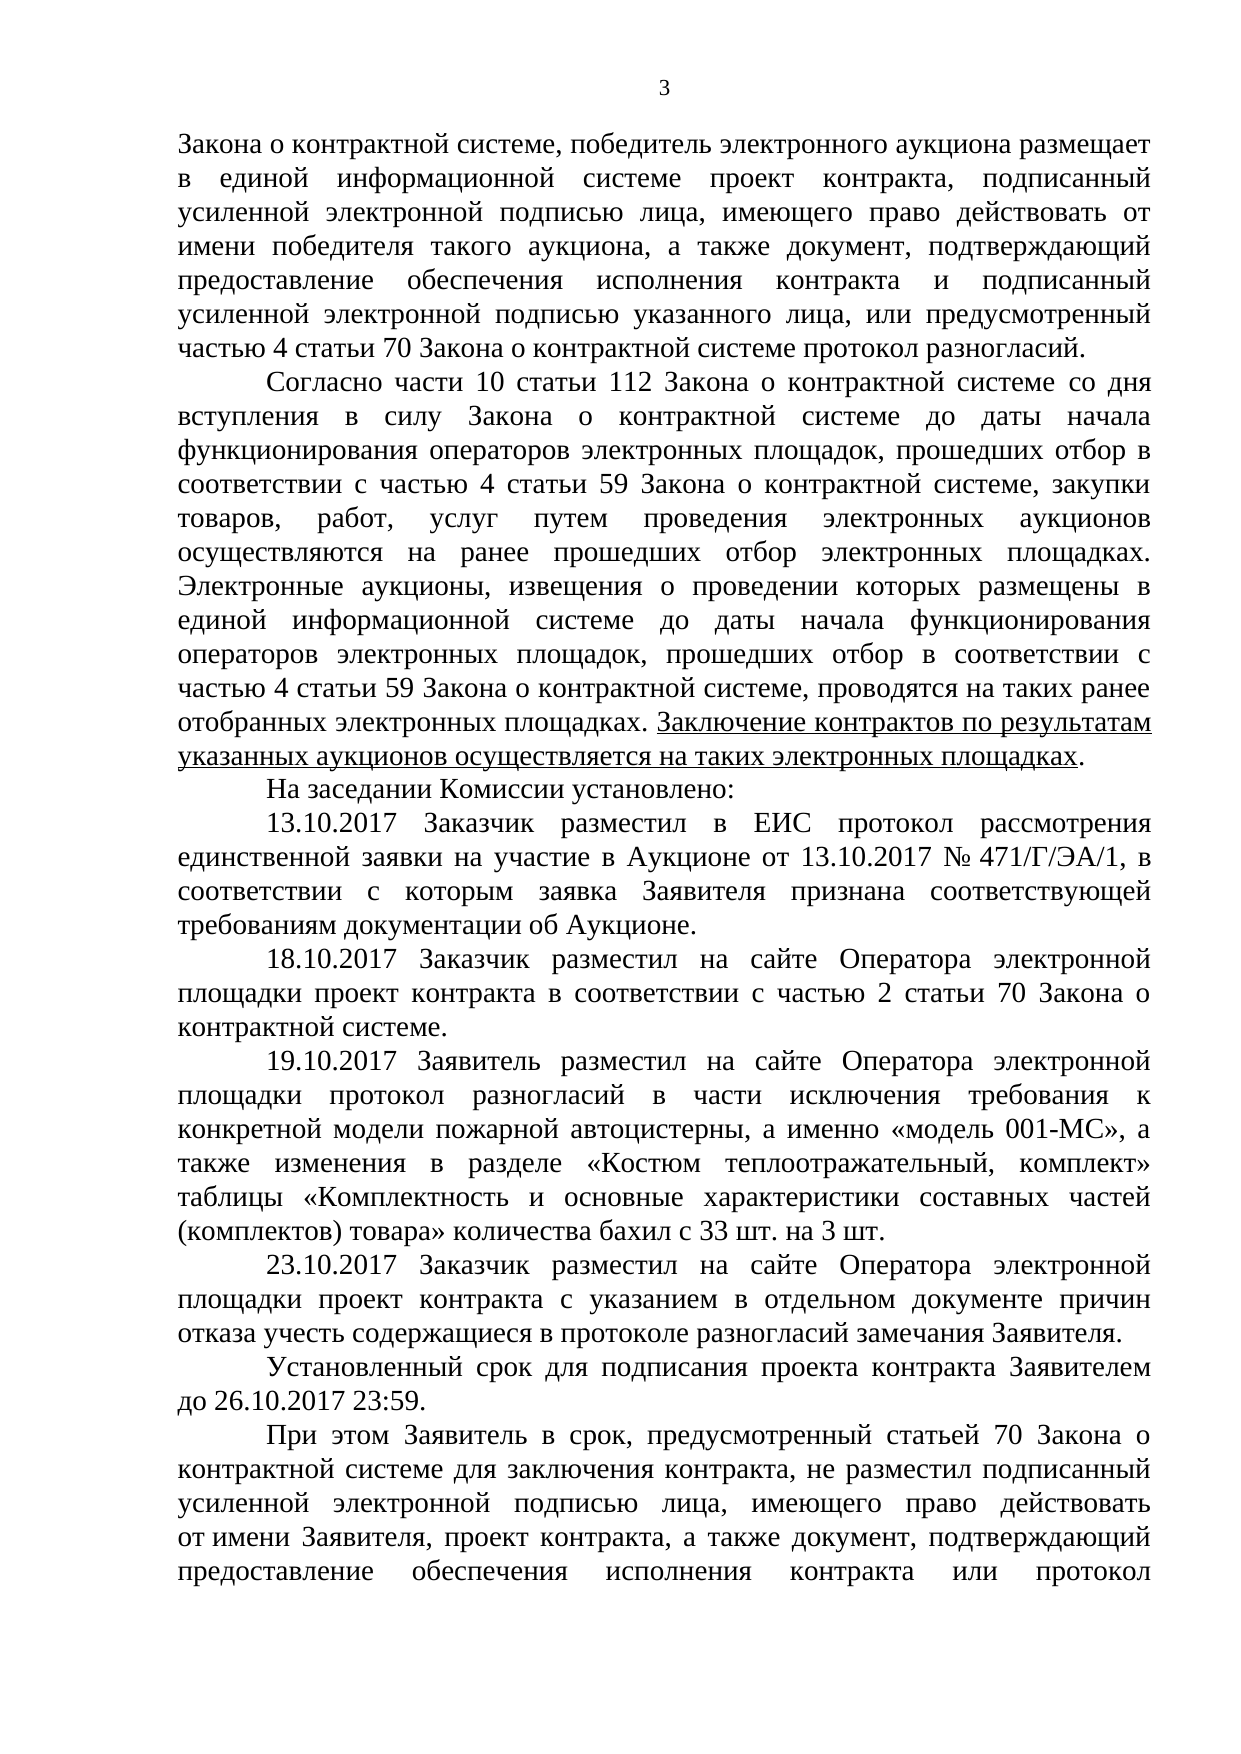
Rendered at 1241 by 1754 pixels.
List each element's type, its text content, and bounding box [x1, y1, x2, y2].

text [177, 1417, 1152, 1587]
text 19.10.2017 Заявитель разместил на сайте Оператора электронной площадки протокол разногласий в части исключения требования к конкретной модели пожарной автоцистерны, а именно «модель 001-МС», а также изменения в разделе «Костюм теплоотражательный, комплект» таблицы «Комплектность и основные характеристики составных частей (комплектов) товара» количества бахил с 33 шт. на 3 шт. [177, 1043, 1152, 1247]
text 18.10.2017 Заказчик разместил на сайте Оператора электронной площадки проект контракта в соответствии с частью 2 статьи 70 Закона о контрактной системе. [177, 942, 1152, 1043]
text Согласно части 10 статьи 112 Закона о контрактной системе со дня вступления в силу Закона о контрактной системе до даты начала функционирования операторов электронных площадок, прошедших отбор в соответствии с частью 4 статьи 59 Закона о контрактной системе, закупки товаров, работ, услуг путем проведения электронных аукционов осуществляются на ранее прошедших отбор электронных площадках. Электронные аукционы, извещения о проведении которых размещены в единой информационной системе до даты начала функционирования операторов электронных площадок, прошедших отбор в соответствии с частью 4 статьи 59 Закона о контрактной системе, проводятся на таких ранее отобранных электронных площадках. Заключение контрактов по результатам указанных аукционов осуществляется на таких электронных площадках. [177, 364, 1152, 772]
text На заседании Комиссии установлено: [177, 772, 1152, 806]
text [177, 127, 1152, 364]
text Установленный срок для подписания проекта контракта Заявителем до 26.10.2017 23:59. [177, 1349, 1152, 1417]
text 13.10.2017 Заказчик разместил в ЕИС протокол рассмотрения единственной заявки на участие в Аукционе от 13.10.2017 № 471/Г/ЭА/1, в соответствии с которым заявка Заявителя признана соответствующей требованиям документации об Аукционе. [177, 806, 1152, 942]
text 23.10.2017 Заказчик разместил на сайте Оператора электронной площадки проект контракта с указанием в отдельном документе причин отказа учесть содержащиеся в протоколе разногласий замечания Заявителя. [177, 1247, 1152, 1349]
